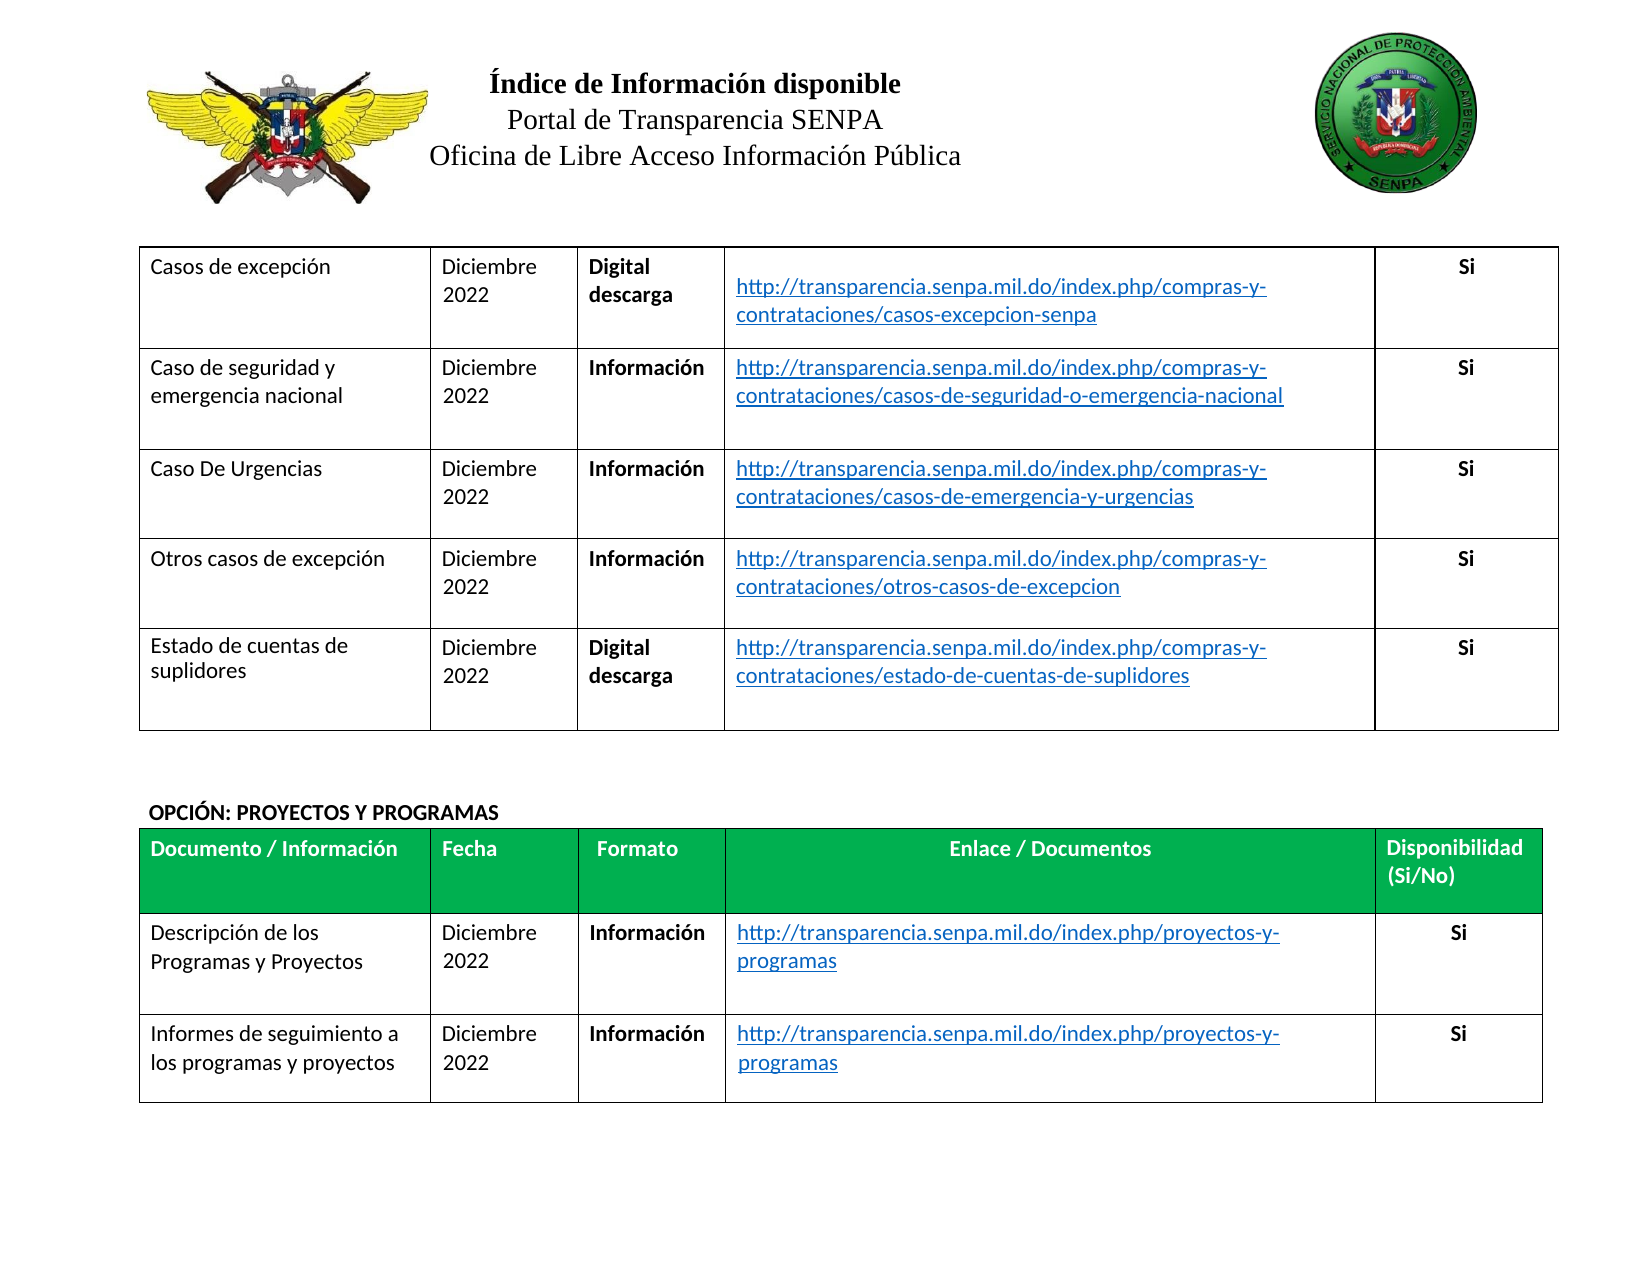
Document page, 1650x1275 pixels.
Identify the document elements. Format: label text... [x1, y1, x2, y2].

picture [1314, 31, 1477, 194]
table_cell Otros casos de excepción [140, 539, 430, 628]
table_cell http://transparencia.senpa.mil.do/index.php/compras-y-contrataciones/estado-de-cuentas-de-suplidores [725, 629, 1374, 730]
table_cell Diciembre 2022 [431, 450, 577, 538]
table_cell Si [1376, 629, 1558, 730]
table_cell Digital descarga [578, 248, 724, 347]
table_cell Casos de excepción [140, 248, 430, 347]
table_cell http://transparencia.senpa.mil.do/index.php/proyectos-y-programas [726, 914, 1375, 1014]
table_header Disponibilidad (Si/No) [1376, 829, 1542, 913]
picture [146, 71, 429, 204]
table_cell Informes de seguimiento a los programas y proyectos [140, 1015, 430, 1102]
table_cell Información [578, 349, 724, 448]
table_cell Diciembre 2022 [431, 629, 577, 730]
table_cell Descripción de los Programas y Proyectos [140, 914, 430, 1014]
table_cell Información [579, 1015, 725, 1102]
table_cell Diciembre 2022 [431, 539, 577, 628]
table_cell Si [1376, 450, 1558, 538]
table_cell http://transparencia.senpa.mil.do/index.php/compras-y-contrataciones/casos-de-seguridad-o-emergencia-nacional [725, 349, 1374, 448]
table_cell Si [1376, 539, 1558, 628]
table_cell Digital descarga [578, 629, 724, 730]
table_cell Estado de cuentas de suplidores [140, 629, 430, 730]
table_cell Caso De Urgencias [140, 450, 430, 538]
table_cell http://transparencia.senpa.mil.do/index.php/compras-y-contrataciones/casos-excepcion-senpa [725, 248, 1374, 347]
table_header Fecha [431, 829, 578, 913]
table_cell Diciembre 2022 [431, 1015, 578, 1102]
table_cell http://transparencia.senpa.mil.do/index.php/compras-y-contrataciones/otros-casos-de-excepcion [725, 539, 1374, 628]
table_header Enlace / Documentos [726, 829, 1375, 913]
table_cell Información [578, 450, 724, 538]
table_cell http://transparencia.senpa.mil.do/index.php/proyectos-y-programas [726, 1015, 1375, 1102]
table_cell Si [1376, 248, 1558, 347]
table_cell Diciembre 2022 [431, 248, 577, 347]
table_cell Información [578, 539, 724, 628]
table_cell Si [1376, 349, 1558, 448]
table_header Documento / Información [140, 829, 430, 913]
table_cell Si [1376, 914, 1542, 1014]
subtitle OPCIÓN: PROYECTOS Y PROGRAMAS [148, 798, 1240, 826]
table_cell http://transparencia.senpa.mil.do/index.php/compras-y-contrataciones/casos-de-emergencia-y-urgencias [725, 450, 1374, 538]
table_header Formato [579, 829, 725, 913]
table_cell Si [1376, 1015, 1542, 1102]
table_cell Diciembre 2022 [431, 349, 577, 448]
table_cell Información [579, 914, 725, 1014]
table_cell Diciembre 2022 [431, 914, 578, 1014]
table_cell Caso de seguridad y emergencia nacional [140, 349, 430, 448]
